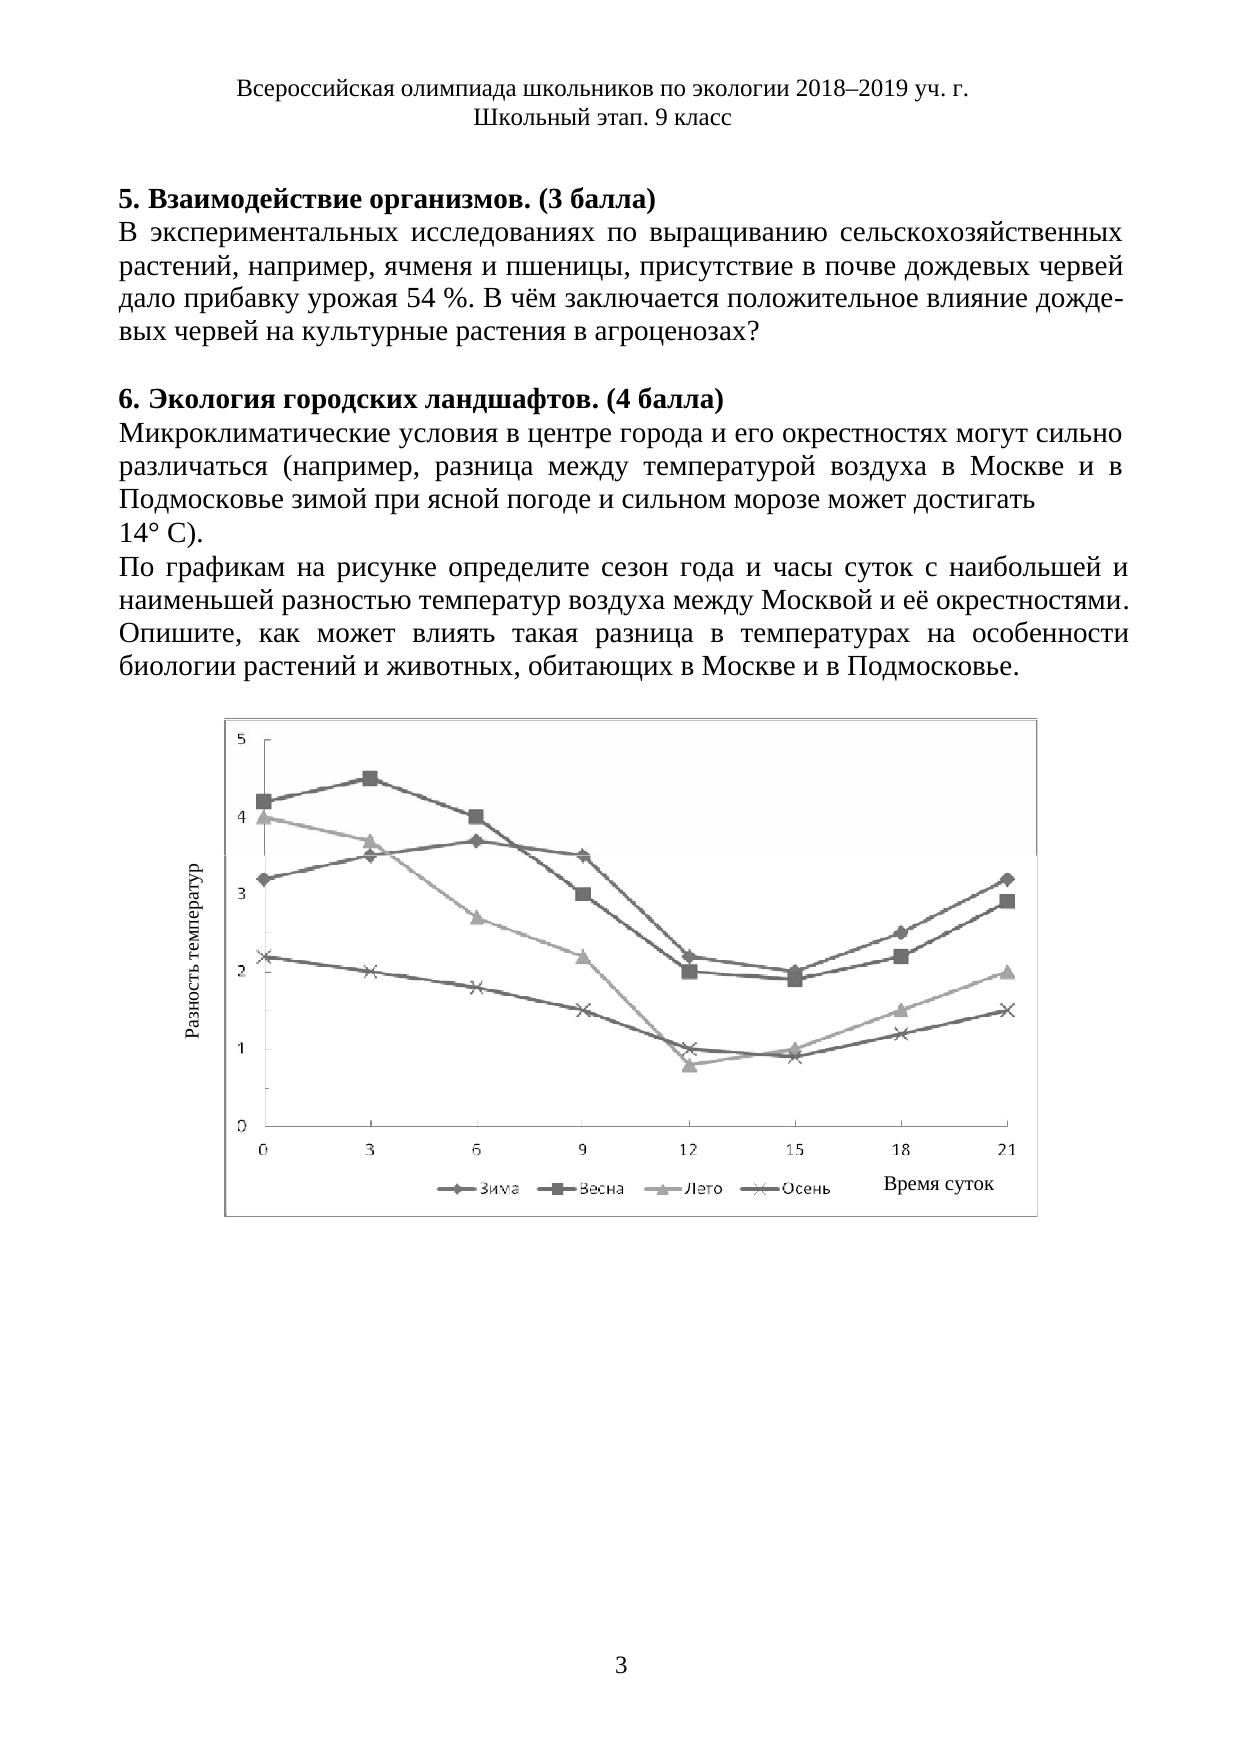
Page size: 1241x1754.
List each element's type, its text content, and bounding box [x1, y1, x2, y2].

text 3 [118, 1651, 1124, 1679]
picture [166, 718, 1038, 1217]
text 14° С). [119, 515, 1130, 548]
text Всероссийская олимпиада школьников по экологии 2018–2019 уч. г. [118, 73, 1087, 102]
text По графикам на рисунке определите сезон года и часы суток с наибольшей и наименьшей разностью температур воздуха между Москвой и её окрестностями. Опишите, как может влиять такая разница в температурах на особенности биологии растений и животных, обитающих в Москве и в Подмосковье. [119, 550, 1130, 681]
list Экология городских ландшафтов. (4 балла) [118, 381, 1130, 415]
text Время суток [883, 1171, 1130, 1195]
text Микроклиматические условия в центре города и его окрестностях могут сильно различаться (например, разница между температурой воздуха в Москве и в Подмосковье зимой при ясной погоде и сильном морозе может достигать [119, 416, 1123, 514]
table_header Разность температур [180, 856, 203, 1039]
list Взаимодействие организмов. (3 балла) [118, 181, 1130, 214]
text Школьный этап. 9 класс [118, 102, 1087, 130]
list экспериментальных исследованиях по выращиванию сельскохозяйственных растений, например, ячменя и пшеницы, присутствие в почве дождевых червей дало прибавку урожая 54 %. В чём заключается положительное влияние дожде-вых червей на культурные растения в агроценозах? [118, 215, 1123, 347]
